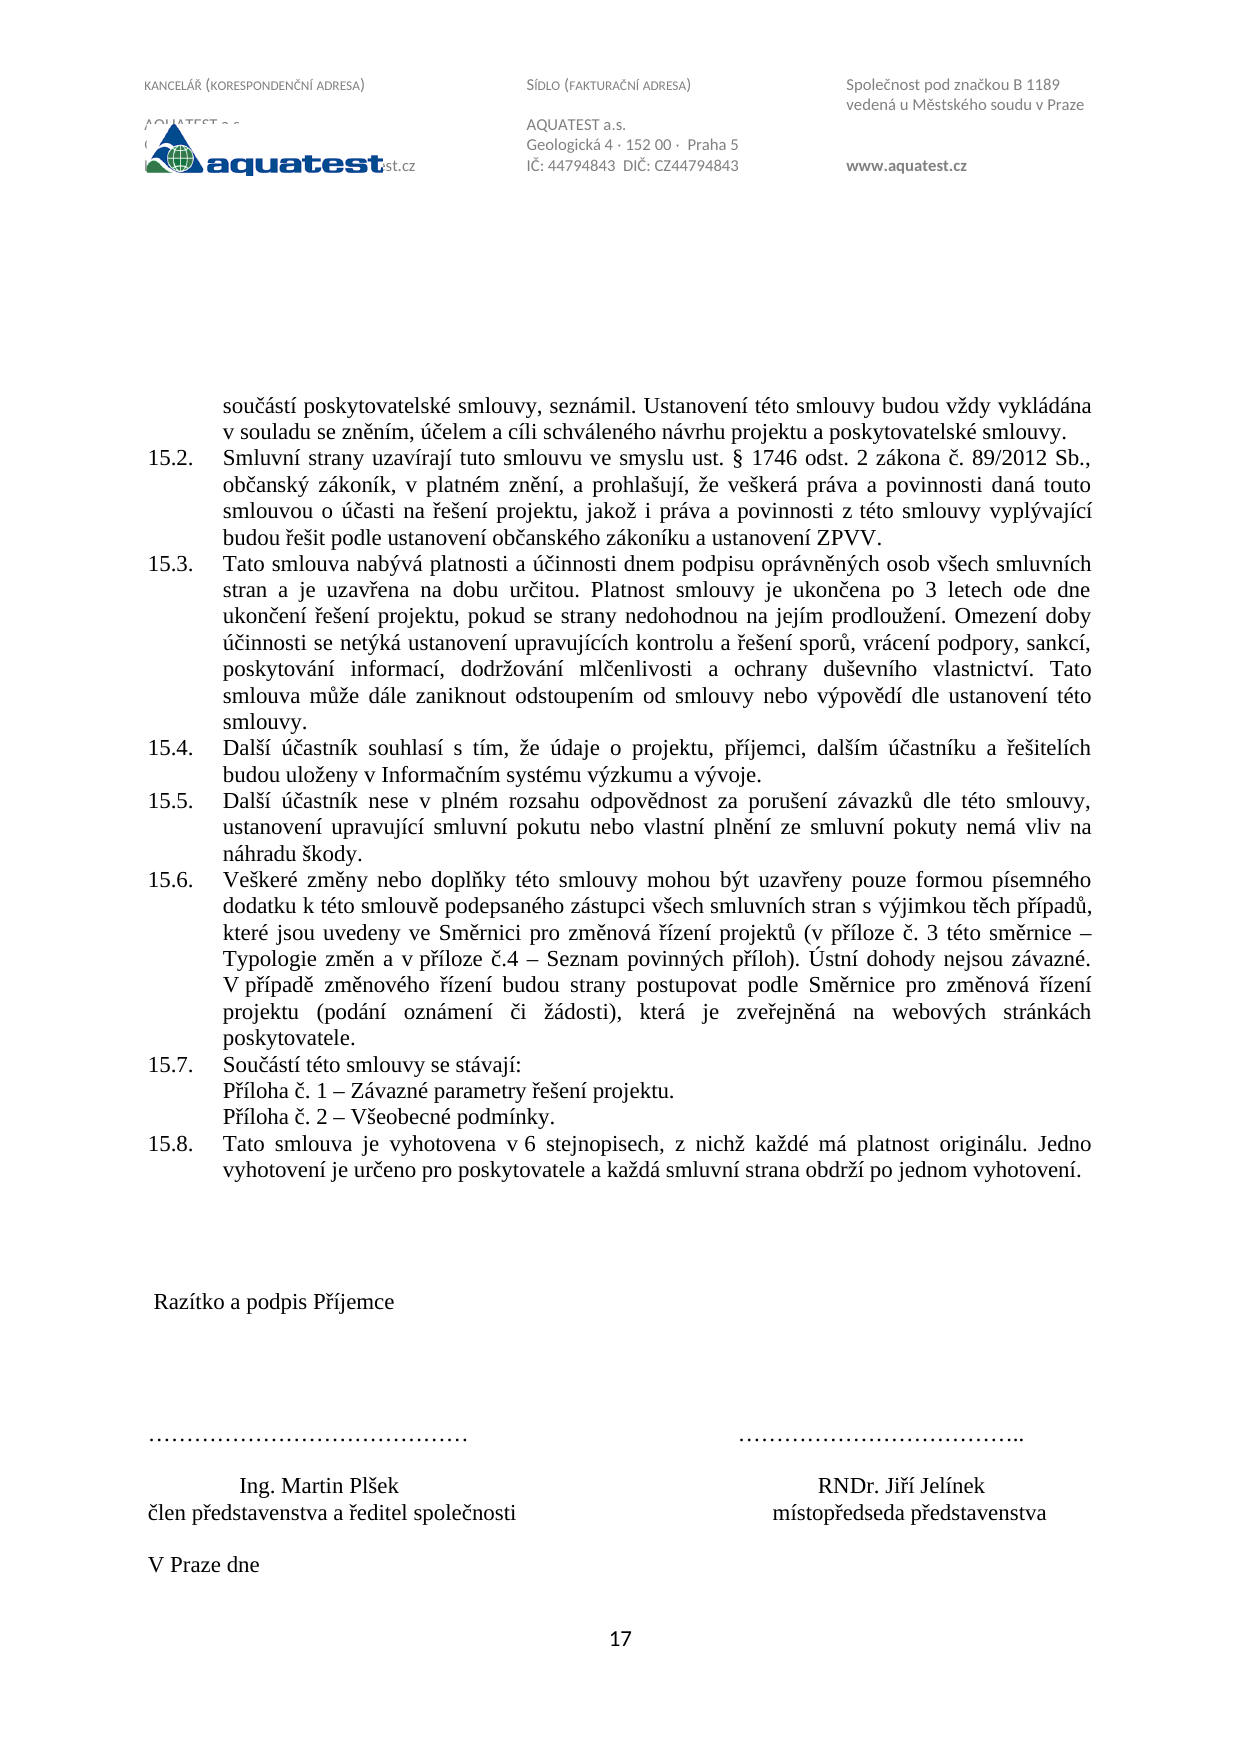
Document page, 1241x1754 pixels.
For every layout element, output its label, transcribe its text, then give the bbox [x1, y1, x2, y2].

picture [145, 124, 383, 175]
text Razítko a podpis Příjemce [148, 1288, 1093, 1314]
list Další účastník souhlasí s tím, že údaje o projektu, příjemci, dalším účastníku a řešitelích budou uloženy v Informačním systému výzkumu a vývoje. [148, 734, 1093, 787]
list Tato smlouva je vyhotovena v 6 stejnopisech, z nichž každé má platnost originálu. Jedno vyhotovení je určeno pro poskytovatele a každá smluvní strana obdrží po jednom vyhotovení. [148, 1130, 1093, 1182]
list Další účastník nese v plném rozsahu odpovědnost za porušení závazků dle této smlouvy, ustanovení upravující smluvní pokutu nebo vlastní plnění ze smluvní pokuty nemá vliv na náhradu škody. [148, 787, 1093, 866]
text …………………………………… ……………………………….. [148, 1419, 1093, 1446]
list Tato smlouva nabývá platnosti a účinnosti dnem podpisu oprávněných osob všech smluvních stran a je uzavřena na dobu určitou. Platnost smlouvy je ukončena po 3 letech ode dne ukončení řešení projektu, pokud se strany nedohodnou na jejím prodloužení. Omezení doby účinnosti se netýká ustanovení upravujících kontrolu a řešení sporů, vrácení podpory, sankcí, poskytování informací, dodržování mlčenlivosti a ochrany duševního vlastnictví. Tato smlouva může dále zaniknout odstoupením od smlouvy nebo výpovědí dle ustanovení této smlouvy. [148, 550, 1093, 734]
text Ing. Martin Plšek RNDr. Jiří Jelínek [148, 1472, 1093, 1499]
list Součástí této smlouvy se stávají: [148, 1051, 1093, 1077]
text Příloha č. 2 – Všeobecné podmínky. [223, 1103, 1093, 1130]
text Příloha č. 1 – Závazné parametry řešení projektu. [223, 1077, 1093, 1103]
list Smluvní strany uzavírají tuto smlouvu ve smyslu ust. § 1746 odst. 2 zákona č. 89/2012 Sb., občanský zákoník, v platném znění, a prohlašují, že veškerá práva a povinnosti daná touto smlouvou o účasti na řešení projektu, jakož i práva a povinnosti z této smlouvy vyplývající budou řešit podle ustanovení občanského zákoníku a ustanovení ZPVV. [148, 444, 1093, 550]
text člen představenstva a ředitel společnosti místopředseda představenstva [148, 1499, 1093, 1525]
list Veškeré změny nebo doplňky této smlouvy mohou být uzavřeny pouze formou písemného dodatku k této smlouvě podepsaného zástupci všech smluvních stran s výjimkou těch případů, které jsou uvedeny ve Směrnici pro změnová řízení projektů (v příloze č. 3 této směrnice – Typologie změn a v příloze č.4 – Seznam povinných příloh). Ústní dohody nejsou závazné. V případě změnového řízení budou strany postupovat podle Směrnice pro změnová řízení projektu (podání oznámení či žádosti), která je zveřejněná na webových stránkách poskytovatele. [148, 866, 1093, 1051]
text V Praze dne [148, 1551, 1093, 1578]
